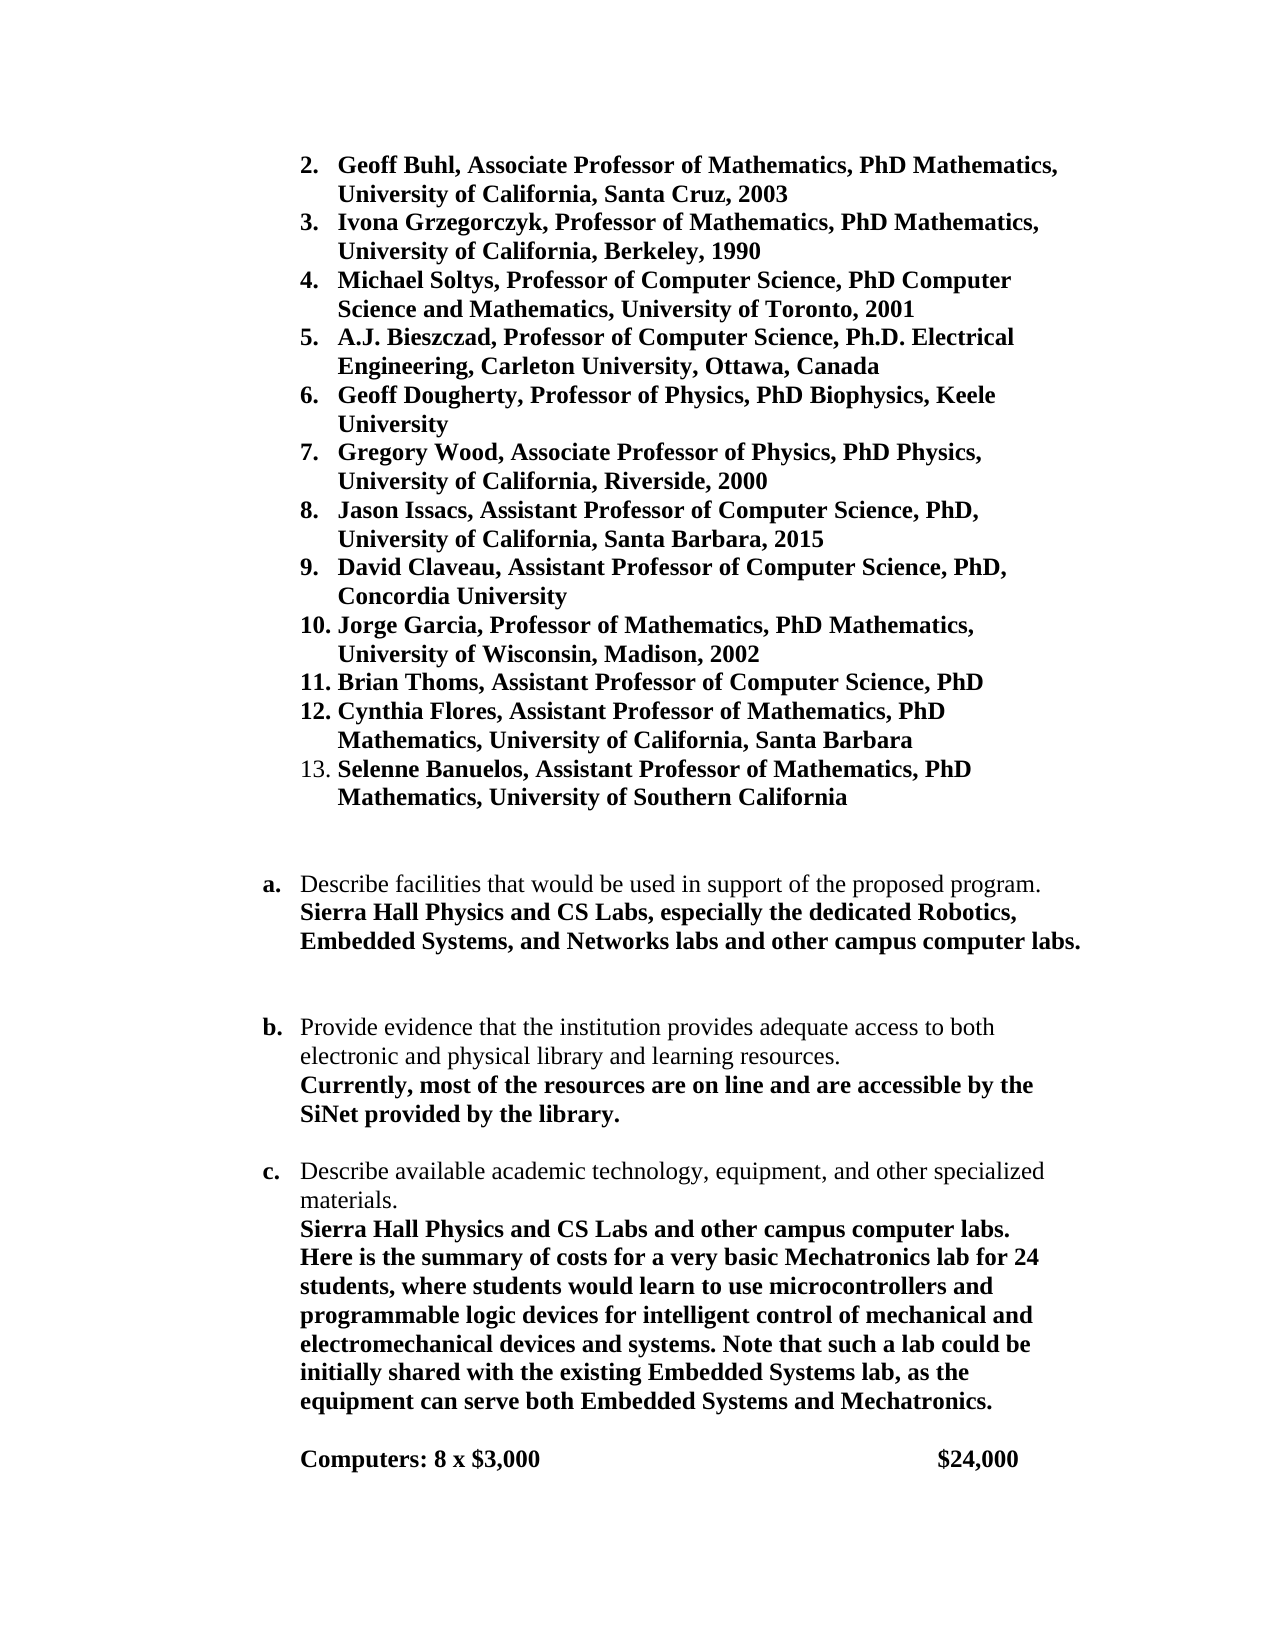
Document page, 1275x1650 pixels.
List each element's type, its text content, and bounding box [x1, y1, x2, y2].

list Gregory Wood, Associate Professor of Physics, PhD Physics, University of California, Riverside, 2000 [300, 437, 1087, 495]
list Provide evidence that the institution provides adequate access to both electronic and physical library and learning resources. Currently, most of the resources are on line and are accessible by the SiNet provided by the library. [262, 1012, 1087, 1127]
list Cynthia Flores, Assistant Professor of Mathematics, PhD Mathematics, University of California, Santa Barbara [300, 696, 1087, 754]
list Selenne Banuelos, Assistant Professor of Mathematics, PhD Mathematics, University of Southern California [300, 754, 1087, 869]
list Computers: 8 x $3,000 $24,000 [300, 1415, 1087, 1472]
list Describe available academic technology, equipment, and other specialized materials. Sierra Hall Physics and CS Labs and other campus computer labs. Here is the summary of costs for a very basic Mechatronics lab for 24 students, where students would learn to use microcontrollers and programmable logic devices for intelligent control of mechanical and electromechanical devices and systems. Note that such a lab could be initially shared with the existing Embedded Systems lab, as the equipment can serve both Embedded Systems and Mechatronics. [262, 1156, 1087, 1415]
list Jason Issacs, Assistant Professor of Computer Science, PhD, University of California, Santa Barbara, 2015 [300, 495, 1087, 552]
list A.J. Bieszczad, Professor of Computer Science, Ph.D. Electrical Engineering, Carleton University, Ottawa, Canada [300, 322, 1087, 380]
list David Claveau, Assistant Professor of Computer Science, PhD, Concordia University [300, 552, 1087, 610]
list Geoff Dougherty, Professor of Physics, PhD Biophysics, Keele University [300, 380, 1087, 437]
list Brian Thoms, Assistant Professor of Computer Science, PhD [300, 667, 1087, 696]
list Jorge Garcia, Professor of Mathematics, PhD Mathematics, University of Wisconsin, Madison, 2002 [300, 610, 1087, 667]
list Michael Soltys, Professor of Computer Science, PhD Computer Science and Mathematics, University of Toronto, 2001 [300, 265, 1087, 322]
list Ivona Grzegorczyk, Professor of Mathematics, PhD Mathematics, University of California, Berkeley, 1990 [300, 207, 1087, 265]
list Geoff Buhl, Associate Professor of Mathematics, PhD Mathematics, University of California, Santa Cruz, 2003 [300, 150, 1087, 207]
list Describe facilities that would be used in support of the proposed program. Sierra Hall Physics and CS Labs, especially the dedicated Robotics, Embedded Systems, and Networks labs and other campus computer labs. [262, 869, 1087, 955]
